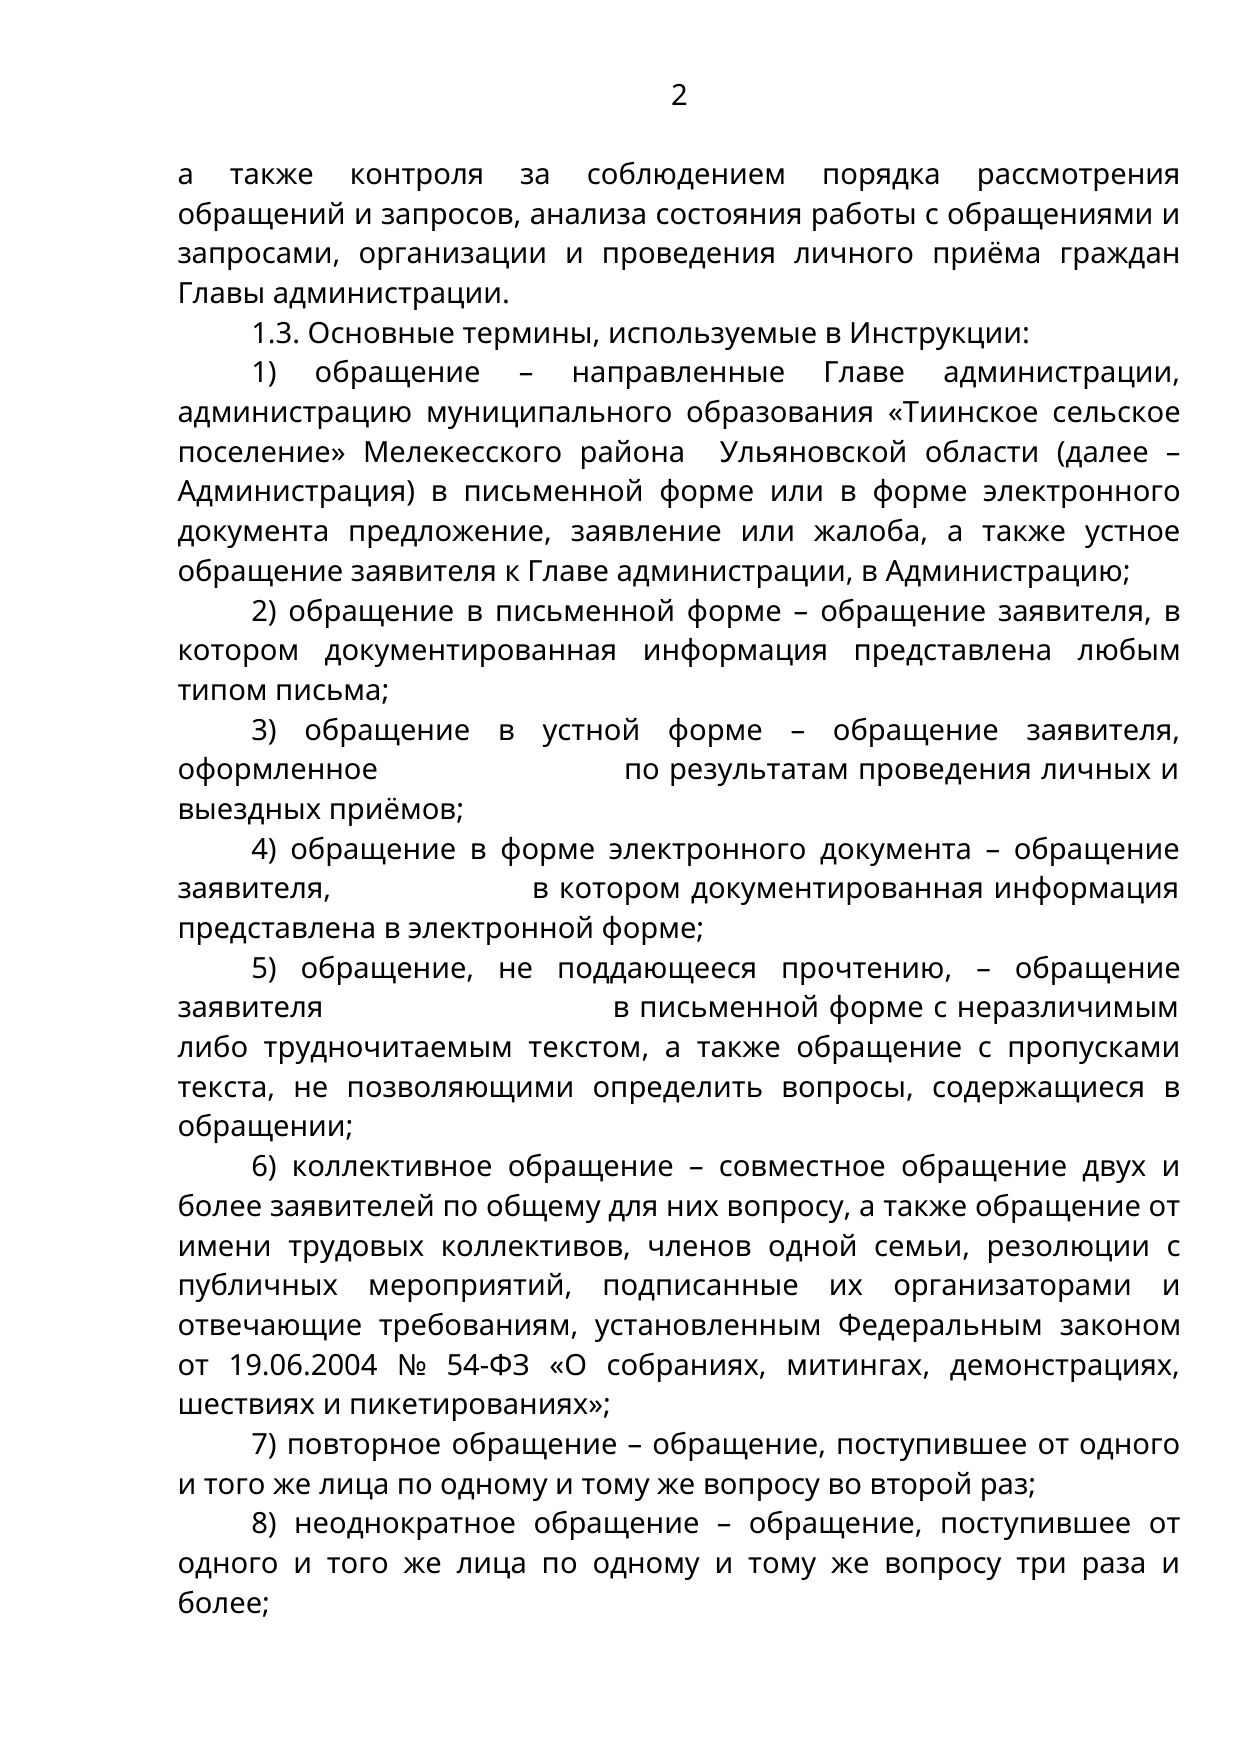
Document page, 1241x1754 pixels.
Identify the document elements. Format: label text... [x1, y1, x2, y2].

text 6) коллективное обращение – совместное обращение двух и более заявителей по общему для них вопросу, а также обращение от имени трудовых коллективов, членов одной семьи, резолюции с публичных мероприятий, подписанные их организаторами и отвечающие требованиям, установленным Федеральным законом от 19.06.2004 № 54-ФЗ «О собраниях, митингах, демонстрациях, шествиях и пикетированиях»; [177, 1145, 1181, 1423]
text 2) обращение в письменной форме – обращение заявителя, в котором документированная информация представлена любым типом письма; [177, 590, 1181, 709]
text 3) обращение в устной форме – обращение заявителя, оформленное по результатам проведения личных и выездных приёмов; [177, 709, 1181, 828]
text 1) обращение – направленные Главе администрации, администрацию муниципального образования «Тиинское сельское поселение» Мелекесского района Ульяновской области (далее – Администрация) в письменной форме или в форме электронного документа предложение, заявление или жалоба, а также устное обращение заявителя к Главе администрации, в Администрацию; [177, 352, 1181, 590]
text 4) обращение в форме электронного документа – обращение заявителя, в котором документированная информация представлена в электронной форме; [177, 828, 1181, 947]
text 8) неоднократное обращение – обращение, поступившее от одного и того же лица по одному и тому же вопросу три раза и более; [177, 1503, 1181, 1622]
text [177, 153, 1181, 312]
text 5) обращение, не поддающееся прочтению, – обращение заявителя в письменной форме с неразличимым либо трудночитаемым текстом, а также обращение с пропусками текста, не позволяющими определить вопросы, содержащиеся в обращении; [177, 947, 1181, 1145]
text 7) повторное обращение – обращение, поступившее от одного и того же лица по одному и тому же вопросу во второй раз; [177, 1423, 1181, 1503]
text 1.3. Основные термины, используемые в Инструкции: [177, 312, 1181, 352]
